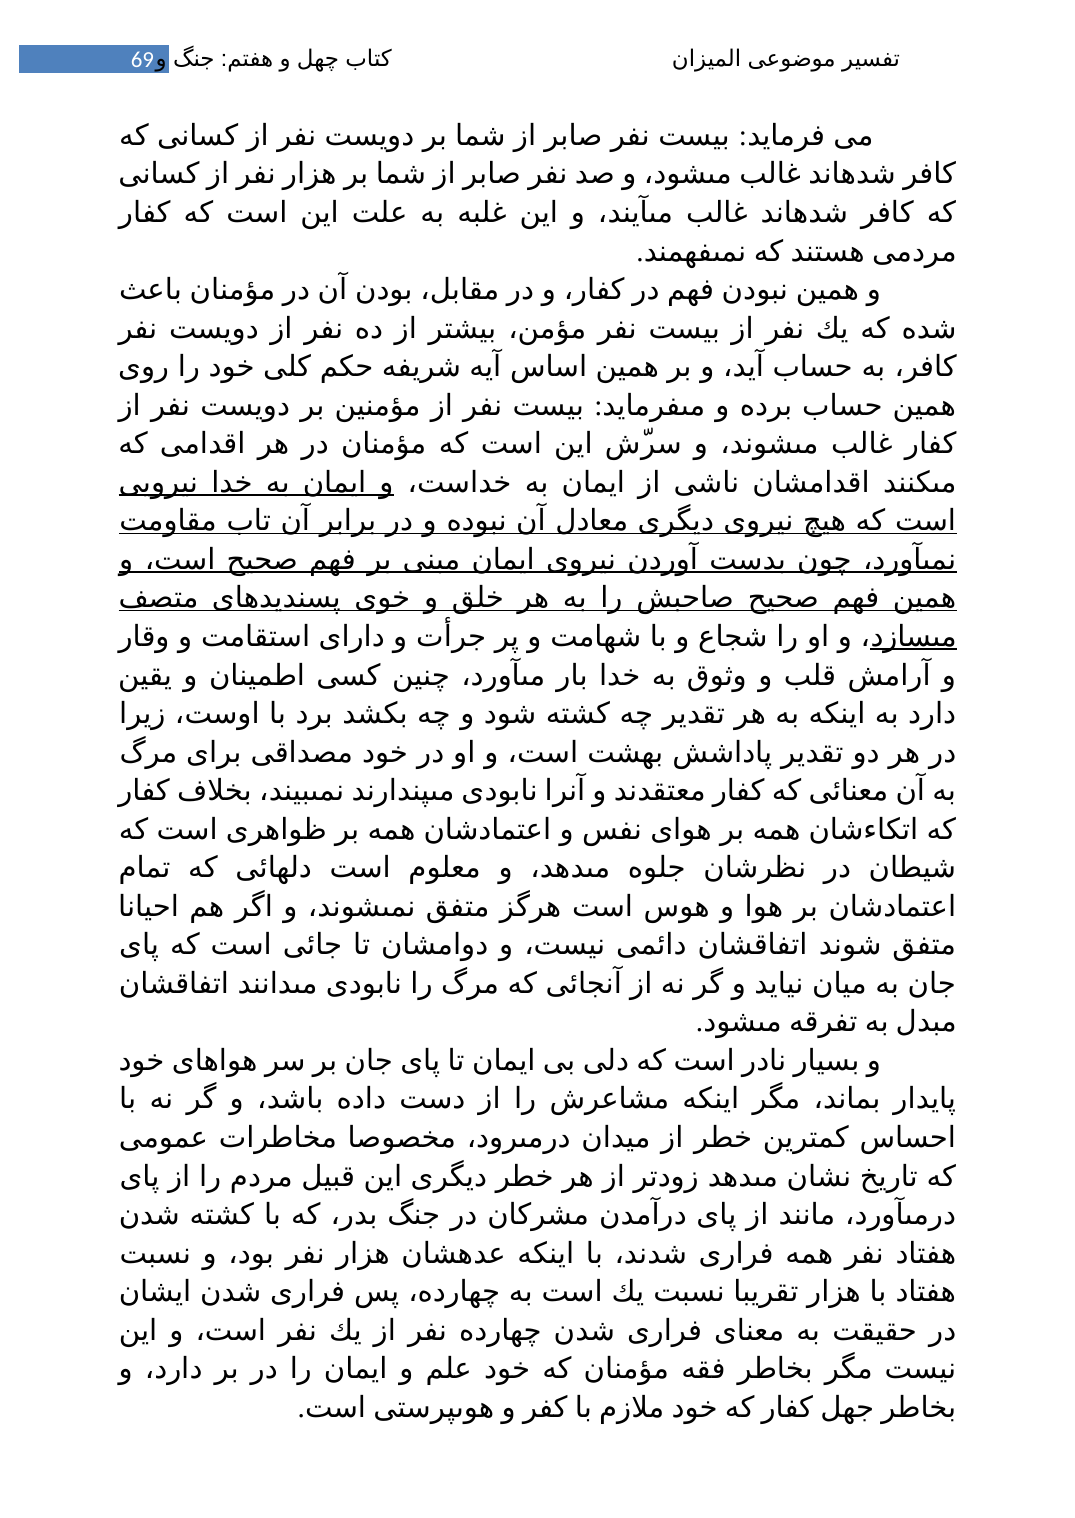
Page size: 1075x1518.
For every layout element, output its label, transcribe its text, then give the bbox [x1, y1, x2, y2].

text و بسيار نادر است كه دلى بى ايمان تا پاى جان بر سر هواهاى خود پايدار بماند، مگر اينكه مشاعرش را از دست داده باشد، و گر نه با احساس كمترين خطر از ميدان درمى‏رود، مخصوصا مخاطرات عمومى كه تاريخ نشان مى‏دهد زودتر از هر خطر ديگرى اين قبيل مردم را از پاى درمى‏آورد، مانند از پاى درآمدن مشركان در جنگ بدر، كه با كشته شدن هفتاد نفر همه فرارى شدند، با اينكه عده‏شان هزار نفر بود، و نسبت هفتاد با هزار تقريبا نسبت يك است به چهارده، پس فرارى شدن ايشان در حقيقت به معناى فرارى شدن چهارده نفر از يك نفر است، و اين نيست مگر بخاطر فقه مؤمنان كه خود علم و ايمان را در بر دارد، و بخاطر جهل كفار كه خود ملازم با كفر و هوى‏پرستى است. [118, 1043, 957, 1423]
text و همين نبودن فهم در كفار، و در مقابل، بودن آن در مؤمنان باعث شده كه يك نفر از بيست نفر مؤمن، بيشتر از ده نفر از دويست نفر كافر، به حساب آيد، و بر همين اساس آيه شريفه حكم كلى خود را روى همين حساب برده و مى‏فرمايد: بيست نفر از مؤمنين بر دويست نفر از كفار غالب مى‏شوند، و سرّش اين است كه مؤمنان در هر اقدامى كه مى‏كنند اقدامشان ناشى از ايمان به خداست، و ايمان به خدا نيرويى است كه هيچ نيروى ديگرى معادل آن نبوده و در برابر آن تاب مقاومت نمى‏آورد، چون بدست آوردن نيروى ايمان مبنى بر فهم صحيح است، و همين فهم صحيح صاحبش را به هر خلق و خوى پسنديده‏اى متصف مى‏سازد، و او را شجاع و با شهامت و پر جرأت و داراى استقامت و وقار و آرامش قلب و وثوق به خدا بار مى‏آورد، چنين كسى اطمينان و يقين دارد به اينكه به هر تقدير چه كشته شود و چه بكشد برد با اوست، زيرا در هر دو تقدير پاداشش بهشت است، و او در خود مصداقى براى مرگ به آن معنائى كه كفار معتقدند و آنرا نابودى مى‏پندارند نمى‏بيند، بخلاف كفار كه اتكاءشان همه بر هواى نفس و اعتمادشان همه بر ظواهرى است كه شيطان در نظرشان جلوه مى‏دهد، و معلوم است دلهائى كه تمام اعتمادشان بر هوا و هوس است هرگز متفق نمى‏شوند، و اگر هم احيانا متفق شوند اتفاقشان دائمى نيست، و دوامشان تا جائى است كه پاى جان به ميان نيايد و گر نه از آنجائى كه مرگ را نابودى مى‏دانند اتفاقشان مبدل به تفرقه مى‏شود. [118, 272, 957, 573]
text می فرماید: بيست نفر صابر از شما بر دويست نفر از كسانى كه كافر شده‏اند غالب مى‏شود، و صد نفر صابر از شما بر هزار نفر از كسانى كه كافر شده‏اند غالب مى‏آيند، و اين غلبه به علت اين است كه كفار مردمى هستند كه نمى‏فهمند. [118, 118, 957, 267]
text و همين نبودن فهم در كفار، و در مقابل، بودن آن در مؤمنان باعث شده كه يك نفر از بيست نفر مؤمن، بيشتر از ده نفر از دويست نفر كافر، به حساب آيد، و بر همين اساس آيه شريفه حكم كلى خود را روى همين حساب برده و مى‏فرمايد: بيست نفر از مؤمنين بر دويست نفر از كفار غالب مى‏شوند، و سرّش اين است كه مؤمنان در هر اقدامى كه مى‏كنند اقدامشان ناشى از ايمان به خداست، و ايمان به خدا نيرويى است كه هيچ نيروى ديگرى معادل آن نبوده و در برابر آن تاب مقاومت نمى‏آورد، چون بدست آوردن نيروى ايمان مبنى بر فهم صحيح است، و همين فهم صحيح صاحبش را به هر خلق و خوى پسنديده‏اى متصف مى‏سازد، و او را شجاع و با شهامت و پر جرأت و داراى استقامت و وقار و آرامش قلب و وثوق به خدا بار مى‏آورد، چنين كسى اطمينان و يقين دارد به اينكه به هر تقدير چه كشته شود و چه بكشد برد با اوست، زيرا در هر دو تقدير پاداشش بهشت است، و او در خود مصداقى براى مرگ به آن معنائى كه كفار معتقدند و آنرا نابودى مى‏پندارند نمى‏بيند، بخلاف كفار كه اتكاءشان همه بر هواى نفس و اعتمادشان همه بر ظواهرى است كه شيطان در نظرشان جلوه مى‏دهد، و معلوم است دلهائى كه تمام اعتمادشان بر هوا و هوس است هرگز متفق نمى‏شوند، و اگر هم احيانا متفق شوند اتفاقشان دائمى نيست، و دوامشان تا جائى است كه پاى جان به ميان نيايد و گر نه از آنجائى كه مرگ را نابودى مى‏دانند اتفاقشان مبدل به تفرقه مى‏شود. [118, 611, 957, 1038]
